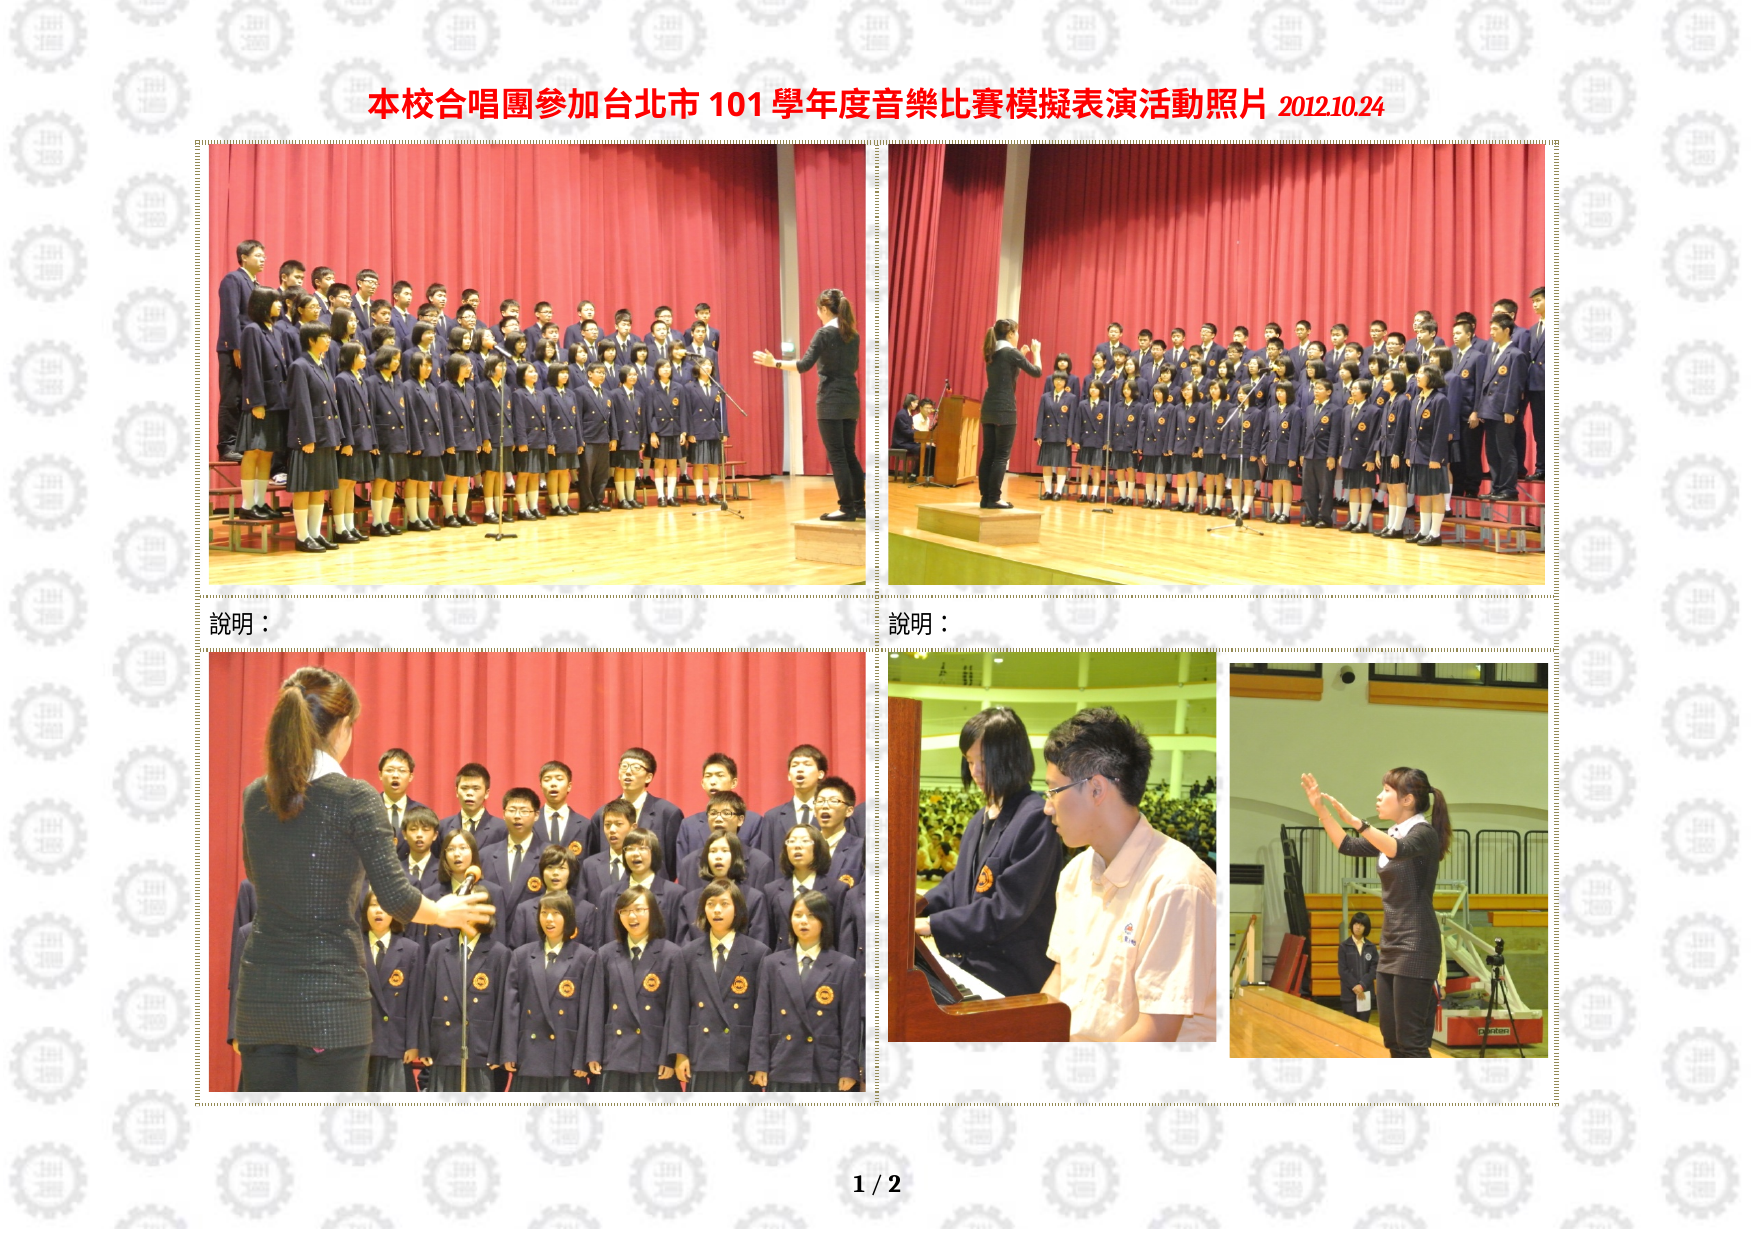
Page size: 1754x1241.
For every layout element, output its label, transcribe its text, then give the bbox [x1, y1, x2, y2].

table_cell [198, 648, 877, 1102]
table_header [877, 140, 1556, 594]
table_cell 說明： [198, 595, 877, 648]
table_cell 說明： [877, 595, 1556, 648]
text 本校合唱團參加台北市101學年度音樂比賽模擬表演活動照片2012.10.24 [59, 65, 1695, 140]
table_header [198, 140, 877, 594]
table_cell [877, 648, 1556, 1102]
picture [2, 0, 1752, 1229]
